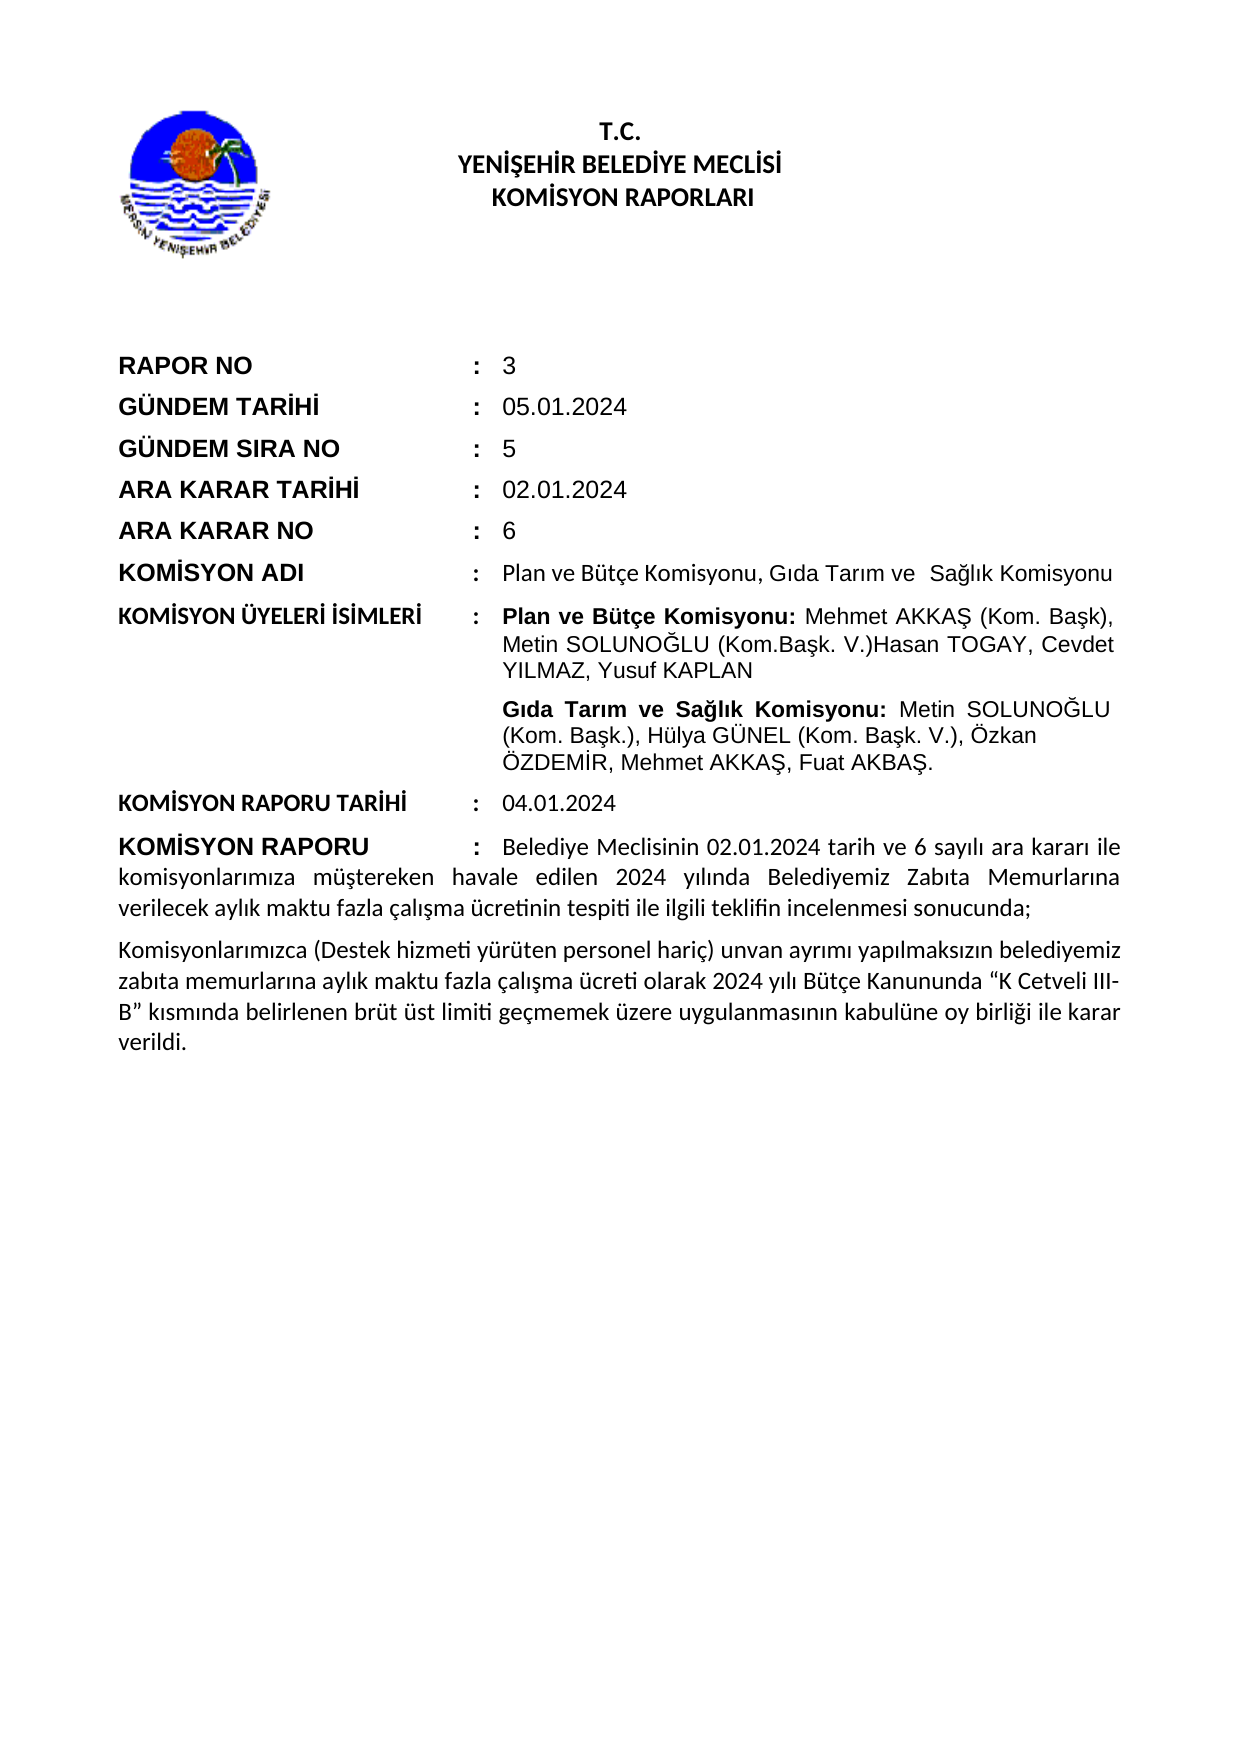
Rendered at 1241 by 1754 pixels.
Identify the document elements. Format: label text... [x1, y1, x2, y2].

text GÜNDEM SIRA NO : 5 [118, 433, 1122, 462]
text KOMİSYON ADI : Plan ve Bütçe Komisyonu, Gıda Tarım ve Sağlık Komisyonu [118, 557, 1122, 588]
text ARA KARAR NO : 6 [118, 516, 1122, 545]
picture [118, 101, 275, 269]
text KOMİSYON ÜYELERİ İSİMLERİ : Plan ve Bütçe Komisyonu: Mehmet AKKAŞ (Kom. Başk), Metin SOLUNOĞLU (Kom.Başk. V.)Hasan TOGAY, Cevdet YILMAZ, Yusuf KAPLAN [118, 600, 1122, 683]
text KOMİSYON RAPORU TARİHİ : 04.01.2024 [118, 788, 1122, 818]
text RAPOR NO : 3 [118, 351, 1122, 380]
text Gıda Tarım ve Sağlık Komisyonu: Metin SOLUNOĞLU (Kom. Başk.), Hülya GÜNEL (Kom. Başk. V.), Özkan ÖZDEMİR, Mehmet AKKAŞ, Fuat AKBAŞ. [118, 696, 1122, 775]
text Komisyonlarımızca (Destek hizmeti yürüten personel hariç) unvan ayrımı yapılmaksızın belediyemiz zabıta memurlarına aylık maktu fazla çalışma ücreti olarak 2024 yılı Bütçe Kanununda “K Cetveli III-B” kısmında belirlenen brüt üst limiti geçmemek üzere uygulanmasının kabulüne oy birliği ile karar verildi. [118, 935, 1122, 1057]
text GÜNDEM TARİHİ : 05.01.2024 [118, 392, 1122, 421]
text KOMİSYON RAPORU : Belediye Meclisinin 02.01.2024 tarih ve 6 sayılı ara kararı ile komisyonlarımıza müştereken havale edilen 2024 yılında Belediyemiz Zabıta Memurlarına verilecek aylık maktu fazla çalışma ücretinin tespiti ile ilgili teklifin incelenmesi sonucunda; [118, 831, 1122, 922]
text ARA KARAR TARİHİ : 02.01.2024 [118, 475, 1122, 503]
